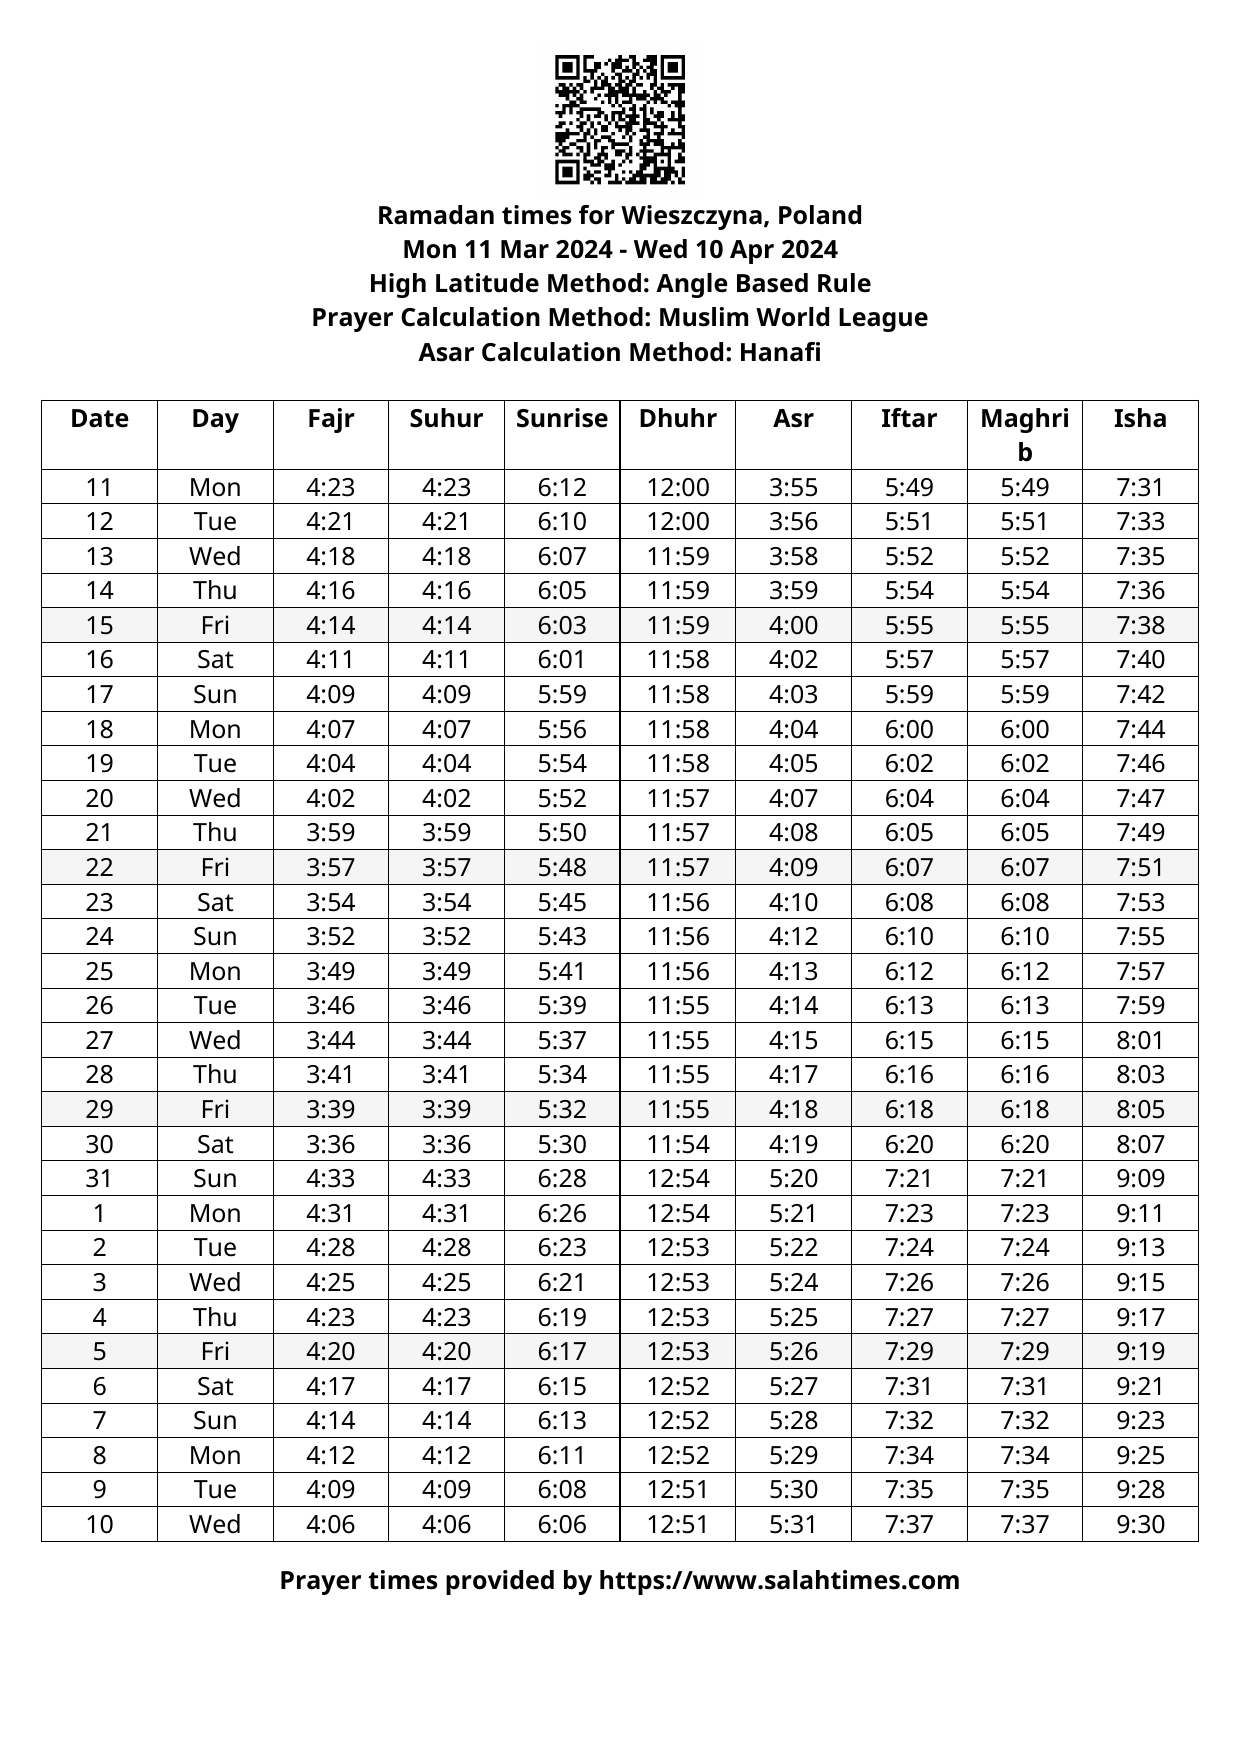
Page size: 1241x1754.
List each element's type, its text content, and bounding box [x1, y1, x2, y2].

table_cell 4:11 [274, 643, 388, 676]
table_cell 6:07 [852, 850, 967, 884]
table_cell 7:31 [968, 1369, 1082, 1402]
table_header Date [42, 401, 157, 469]
table_cell Sat [158, 1127, 273, 1160]
table_cell 6:12 [852, 954, 967, 987]
table_cell 3:46 [389, 989, 504, 1022]
table_cell 6:12 [968, 954, 1082, 987]
table_cell Thu [158, 1300, 273, 1333]
table_cell Wed [158, 1265, 273, 1299]
table_cell 4:28 [274, 1231, 388, 1264]
table_cell Tue [158, 1231, 273, 1264]
table_cell 5:21 [736, 1196, 851, 1229]
table_cell Tue [158, 1473, 273, 1506]
table_cell Mon [158, 954, 273, 987]
table_cell 4:17 [389, 1369, 504, 1402]
table_cell 4:20 [389, 1334, 504, 1368]
table_cell 4:07 [389, 712, 504, 745]
table_header Isha [1083, 401, 1198, 469]
table_cell 7:55 [1083, 919, 1198, 953]
table_cell Tue [158, 989, 273, 1022]
text Asar Calculation Method: Hanafi [42, 334, 1198, 368]
table_cell Sat [158, 885, 273, 918]
table_cell 6:04 [968, 781, 1082, 814]
table_cell 5:41 [505, 954, 619, 987]
table_cell 11 [42, 470, 157, 503]
table_cell 12:52 [621, 1404, 735, 1437]
table_cell 14 [42, 574, 157, 607]
table_cell 11:59 [621, 608, 735, 642]
table_cell 5:30 [505, 1127, 619, 1160]
table_cell 7:53 [1083, 885, 1198, 918]
table_cell 9:13 [1083, 1231, 1198, 1264]
table_cell 4:14 [389, 1404, 504, 1437]
table_cell 12:53 [621, 1265, 735, 1299]
table_cell 7:40 [1083, 643, 1198, 676]
table_cell 6:16 [968, 1058, 1082, 1091]
table_cell 3:56 [736, 504, 851, 538]
table_cell 4:15 [736, 1023, 851, 1057]
table_cell 7:23 [852, 1196, 967, 1229]
table_cell 27 [42, 1023, 157, 1057]
table_cell 6:23 [505, 1231, 619, 1264]
table_cell 5:55 [852, 608, 967, 642]
table_cell 11:58 [621, 746, 735, 780]
table_cell 11:57 [621, 816, 735, 849]
table_cell 6:07 [968, 850, 1082, 884]
table_cell 11:55 [621, 1058, 735, 1091]
table_cell 5:55 [968, 608, 1082, 642]
table_cell 7:27 [968, 1300, 1082, 1333]
table_cell 12:53 [621, 1300, 735, 1333]
table_cell 6:13 [852, 989, 967, 1022]
table_cell 5:49 [968, 470, 1082, 503]
table_cell 4:04 [274, 746, 388, 780]
table_cell Wed [158, 781, 273, 814]
table_cell 6:08 [852, 885, 967, 918]
table_cell 7:26 [968, 1265, 1082, 1299]
table_cell Sun [158, 919, 273, 953]
table_cell 4:02 [736, 643, 851, 676]
table_cell 3:57 [274, 850, 388, 884]
table_cell 4:20 [274, 1334, 388, 1368]
table_cell 7:29 [852, 1334, 967, 1368]
table_cell 7:38 [1083, 608, 1198, 642]
table_cell 3:49 [274, 954, 388, 987]
table_cell 5:54 [505, 746, 619, 780]
table_cell 7 [42, 1404, 157, 1437]
table_cell 9:15 [1083, 1265, 1198, 1299]
table_cell Thu [158, 816, 273, 849]
table_cell 4:12 [736, 919, 851, 953]
table_cell 6:20 [852, 1127, 967, 1160]
table_cell 11:58 [621, 712, 735, 745]
table_cell 11:58 [621, 643, 735, 676]
table_cell 4:28 [389, 1231, 504, 1264]
table_cell Wed [158, 1507, 273, 1541]
table_cell 7:34 [968, 1438, 1082, 1472]
table_cell 3:36 [274, 1127, 388, 1160]
table_cell 4:12 [389, 1438, 504, 1472]
table_cell 6:28 [505, 1161, 619, 1195]
table_cell 4:09 [389, 1473, 504, 1506]
picture [542, 41, 699, 198]
table_cell 21 [42, 816, 157, 849]
table_cell 9:30 [1083, 1507, 1198, 1541]
table_cell 5:52 [505, 781, 619, 814]
table_cell Sun [158, 1404, 273, 1437]
table_cell 7:31 [1083, 470, 1198, 503]
table_cell Mon [158, 1438, 273, 1472]
table_cell 7:34 [852, 1438, 967, 1472]
table_cell 4:14 [736, 989, 851, 1022]
table_cell 11:59 [621, 539, 735, 572]
table_cell 5:57 [968, 643, 1082, 676]
table_cell 7:21 [968, 1161, 1082, 1195]
table_cell 4:18 [274, 539, 388, 572]
table_cell 6:11 [505, 1438, 619, 1472]
table_cell 13 [42, 539, 157, 572]
table_cell 4:05 [736, 746, 851, 780]
table_cell 12 [42, 504, 157, 538]
table_cell 4:14 [274, 608, 388, 642]
table_cell 7:59 [1083, 989, 1198, 1022]
table_cell 7:35 [852, 1473, 967, 1506]
table_cell 6:05 [505, 574, 619, 607]
table_cell 5:52 [968, 539, 1082, 572]
table_cell Sun [158, 1161, 273, 1195]
table_cell 4:09 [389, 677, 504, 711]
table_cell 18 [42, 712, 157, 745]
table_cell 9:28 [1083, 1473, 1198, 1506]
table_cell 3:36 [389, 1127, 504, 1160]
table_cell 4:19 [736, 1127, 851, 1160]
table_cell 6:02 [852, 746, 967, 780]
text Prayer times provided by https://www.salahtimes.com [42, 1563, 1198, 1597]
table_cell 11:57 [621, 850, 735, 884]
table_cell 5:54 [968, 574, 1082, 607]
table_cell 6:18 [852, 1092, 967, 1126]
table_cell 3:58 [736, 539, 851, 572]
table_cell 3:44 [389, 1023, 504, 1057]
table_cell 4:31 [274, 1196, 388, 1229]
table_cell 4:25 [389, 1265, 504, 1299]
table_cell Fri [158, 1092, 273, 1126]
table_cell 4:07 [274, 712, 388, 745]
table_cell 12:51 [621, 1473, 735, 1506]
table_cell 6:13 [505, 1404, 619, 1437]
table_cell 22 [42, 850, 157, 884]
table_cell 5:39 [505, 989, 619, 1022]
table_cell 15 [42, 608, 157, 642]
table_cell 4:21 [274, 504, 388, 538]
table_cell 8:03 [1083, 1058, 1198, 1091]
table_cell 5:22 [736, 1231, 851, 1264]
table_cell Sat [158, 1369, 273, 1402]
table_cell 4:16 [389, 574, 504, 607]
table_cell 5 [42, 1334, 157, 1368]
table_cell 4:02 [389, 781, 504, 814]
table_cell 6:01 [505, 643, 619, 676]
table_cell 12:54 [621, 1161, 735, 1195]
table_cell 5:50 [505, 816, 619, 849]
table_cell 3:54 [389, 885, 504, 918]
table_cell 9:17 [1083, 1300, 1198, 1333]
table_cell 6:16 [852, 1058, 967, 1091]
table_cell 1 [42, 1196, 157, 1229]
table_cell 25 [42, 954, 157, 987]
table_cell 5:54 [852, 574, 967, 607]
table_cell 3:59 [736, 574, 851, 607]
table_cell 12:53 [621, 1334, 735, 1368]
table_cell 6:08 [505, 1473, 619, 1506]
table_cell 7:36 [1083, 574, 1198, 607]
table_cell 4:04 [389, 746, 504, 780]
table_cell 11:59 [621, 574, 735, 607]
table_cell 4:31 [389, 1196, 504, 1229]
table_cell Fri [158, 850, 273, 884]
table_cell 6:00 [968, 712, 1082, 745]
table_cell 4:18 [389, 539, 504, 572]
table_cell 4:09 [274, 1473, 388, 1506]
text Mon 11 Mar 2024 - Wed 10 Apr 2024 [42, 232, 1198, 266]
table_cell 6:26 [505, 1196, 619, 1229]
table_cell 5:57 [852, 643, 967, 676]
table_cell 4:09 [274, 677, 388, 711]
table_cell 6:19 [505, 1300, 619, 1333]
table_cell 5:31 [736, 1507, 851, 1541]
table_cell 4:21 [389, 504, 504, 538]
table_cell 6:18 [968, 1092, 1082, 1126]
table_header Maghrib [968, 401, 1082, 469]
table_cell 6:10 [968, 919, 1082, 953]
table_cell 5:59 [505, 677, 619, 711]
table_cell 7:44 [1083, 712, 1198, 745]
table_header Day [158, 401, 273, 469]
table_cell 7:35 [1083, 539, 1198, 572]
table_cell Wed [158, 1023, 273, 1057]
table_cell 4:23 [274, 1300, 388, 1333]
table_cell 3:49 [389, 954, 504, 987]
table_cell 12:52 [621, 1438, 735, 1472]
table_cell 28 [42, 1058, 157, 1091]
table_cell 4:23 [274, 470, 388, 503]
table_cell 7:49 [1083, 816, 1198, 849]
table_cell 7:29 [968, 1334, 1082, 1368]
table_cell 5:37 [505, 1023, 619, 1057]
table_cell 12:54 [621, 1196, 735, 1229]
text Prayer Calculation Method: Muslim World League [42, 300, 1198, 334]
table_cell 7:23 [968, 1196, 1082, 1229]
table_cell 12:53 [621, 1231, 735, 1264]
table_cell 4:23 [389, 1300, 504, 1333]
table_cell 12:51 [621, 1507, 735, 1541]
table_cell 7:24 [852, 1231, 967, 1264]
table_cell 11:58 [621, 677, 735, 711]
table_cell 8:07 [1083, 1127, 1198, 1160]
table_cell 5:51 [852, 504, 967, 538]
table_cell 19 [42, 746, 157, 780]
table_cell 6:12 [505, 470, 619, 503]
table_cell 7:31 [852, 1369, 967, 1402]
table_cell 31 [42, 1161, 157, 1195]
table_cell 5:27 [736, 1369, 851, 1402]
table_cell 12:00 [621, 470, 735, 503]
table_cell 6:20 [968, 1127, 1082, 1160]
table_cell 16 [42, 643, 157, 676]
table_cell 4:14 [389, 608, 504, 642]
table_cell Fri [158, 1334, 273, 1368]
table_cell 8 [42, 1438, 157, 1472]
table_cell Tue [158, 746, 273, 780]
table_cell 6:07 [505, 539, 619, 572]
table_cell 4 [42, 1300, 157, 1333]
table_cell 4:16 [274, 574, 388, 607]
table_cell 4:13 [736, 954, 851, 987]
table_cell 7:24 [968, 1231, 1082, 1264]
table_cell 3:39 [389, 1092, 504, 1126]
table_cell 5:59 [852, 677, 967, 711]
table_cell 3:59 [389, 816, 504, 849]
table_cell 4:17 [274, 1369, 388, 1402]
table_cell 5:28 [736, 1404, 851, 1437]
table_cell 6:15 [968, 1023, 1082, 1057]
table_cell 3:55 [736, 470, 851, 503]
table_cell Thu [158, 574, 273, 607]
table_cell 4:17 [736, 1058, 851, 1091]
table_cell 11:54 [621, 1127, 735, 1160]
table_cell 6:05 [852, 816, 967, 849]
table_cell 9 [42, 1473, 157, 1506]
table_cell 5:49 [852, 470, 967, 503]
table_cell Mon [158, 1196, 273, 1229]
table_cell 3:41 [274, 1058, 388, 1091]
table_cell 7:21 [852, 1161, 967, 1195]
table_cell 7:42 [1083, 677, 1198, 711]
table_header Asr [736, 401, 851, 469]
table_cell 6:13 [968, 989, 1082, 1022]
table_cell 3:39 [274, 1092, 388, 1126]
table_cell 4:14 [274, 1404, 388, 1437]
table_cell 11:55 [621, 1092, 735, 1126]
table_cell 6:15 [505, 1369, 619, 1402]
table_cell 7:32 [968, 1404, 1082, 1437]
table_cell 5:45 [505, 885, 619, 918]
table_cell 9:09 [1083, 1161, 1198, 1195]
table_cell 4:07 [736, 781, 851, 814]
table_cell 7:51 [1083, 850, 1198, 884]
table_cell 24 [42, 919, 157, 953]
table_cell 6:03 [505, 608, 619, 642]
table_cell 5:26 [736, 1334, 851, 1368]
table_cell 5:34 [505, 1058, 619, 1091]
table_cell 7:32 [852, 1404, 967, 1437]
table_cell 4:06 [389, 1507, 504, 1541]
table_cell 3:52 [389, 919, 504, 953]
table_cell 7:46 [1083, 746, 1198, 780]
table_cell 5:51 [968, 504, 1082, 538]
table_cell 6:08 [968, 885, 1082, 918]
text High Latitude Method: Angle Based Rule [42, 266, 1198, 300]
table_header Dhuhr [621, 401, 735, 469]
table_cell 9:23 [1083, 1404, 1198, 1437]
table_cell 4:23 [389, 470, 504, 503]
table_cell 4:33 [389, 1161, 504, 1195]
table_cell Tue [158, 504, 273, 538]
table_cell 29 [42, 1092, 157, 1126]
table_cell 3 [42, 1265, 157, 1299]
table_cell 5:32 [505, 1092, 619, 1126]
table_cell 8:05 [1083, 1092, 1198, 1126]
table_cell 6:10 [505, 504, 619, 538]
table_cell 6:00 [852, 712, 967, 745]
table_cell 6 [42, 1369, 157, 1402]
table_cell Sun [158, 677, 273, 711]
table_cell 23 [42, 885, 157, 918]
table_cell 4:10 [736, 885, 851, 918]
table_cell 6:02 [968, 746, 1082, 780]
table_cell 6:06 [505, 1507, 619, 1541]
table_cell 11:55 [621, 989, 735, 1022]
table_cell 3:44 [274, 1023, 388, 1057]
table_cell 9:21 [1083, 1369, 1198, 1402]
table_cell 7:37 [968, 1507, 1082, 1541]
table_cell 11:56 [621, 885, 735, 918]
table_cell 11:55 [621, 1023, 735, 1057]
table_cell 20 [42, 781, 157, 814]
table_cell 3:54 [274, 885, 388, 918]
table_cell 2 [42, 1231, 157, 1264]
table_cell 5:25 [736, 1300, 851, 1333]
table_cell 6:05 [968, 816, 1082, 849]
table_cell 4:33 [274, 1161, 388, 1195]
table_header Fajr [274, 401, 388, 469]
table_cell 10 [42, 1507, 157, 1541]
table_cell Mon [158, 470, 273, 503]
table_cell 3:41 [389, 1058, 504, 1091]
table_cell 7:26 [852, 1265, 967, 1299]
table_cell 6:17 [505, 1334, 619, 1368]
table_cell 5:20 [736, 1161, 851, 1195]
table_cell 9:25 [1083, 1438, 1198, 1472]
table_cell 6:21 [505, 1265, 619, 1299]
table_cell Wed [158, 539, 273, 572]
table_cell 11:57 [621, 781, 735, 814]
table_header Iftar [852, 401, 967, 469]
table_cell 26 [42, 989, 157, 1022]
table_cell 12:00 [621, 504, 735, 538]
table_cell 3:52 [274, 919, 388, 953]
table_cell 9:11 [1083, 1196, 1198, 1229]
table_cell 9:19 [1083, 1334, 1198, 1368]
table_cell 5:24 [736, 1265, 851, 1299]
table_cell 8:01 [1083, 1023, 1198, 1057]
table_cell 7:37 [852, 1507, 967, 1541]
table_cell 7:57 [1083, 954, 1198, 987]
table_cell 5:59 [968, 677, 1082, 711]
table_cell 4:04 [736, 712, 851, 745]
table_cell 7:27 [852, 1300, 967, 1333]
table_cell 4:18 [736, 1092, 851, 1126]
table_cell Sat [158, 643, 273, 676]
table_cell 5:52 [852, 539, 967, 572]
table_cell 4:09 [736, 850, 851, 884]
table_header Sunrise [505, 401, 619, 469]
table_cell 7:47 [1083, 781, 1198, 814]
table_cell Fri [158, 608, 273, 642]
table_cell 5:56 [505, 712, 619, 745]
table_cell 4:02 [274, 781, 388, 814]
table_cell 3:46 [274, 989, 388, 1022]
table_cell 7:35 [968, 1473, 1082, 1506]
table_cell 7:33 [1083, 504, 1198, 538]
table_cell 6:15 [852, 1023, 967, 1057]
table_cell 5:48 [505, 850, 619, 884]
table_cell 4:11 [389, 643, 504, 676]
table_cell 30 [42, 1127, 157, 1160]
text Ramadan times for Wieszczyna, Poland [42, 198, 1198, 232]
table_cell Thu [158, 1058, 273, 1091]
table_cell 3:57 [389, 850, 504, 884]
table_header Suhur [389, 401, 504, 469]
table_cell 4:06 [274, 1507, 388, 1541]
table_cell 6:10 [852, 919, 967, 953]
table_cell 4:08 [736, 816, 851, 849]
table_cell 5:30 [736, 1473, 851, 1506]
table_cell 5:43 [505, 919, 619, 953]
table_cell 17 [42, 677, 157, 711]
table_cell 11:56 [621, 954, 735, 987]
table_cell 4:25 [274, 1265, 388, 1299]
table_cell 5:29 [736, 1438, 851, 1472]
table_cell 6:04 [852, 781, 967, 814]
table_cell 12:52 [621, 1369, 735, 1402]
table_cell 3:59 [274, 816, 388, 849]
table_cell 4:12 [274, 1438, 388, 1472]
table_cell 11:56 [621, 919, 735, 953]
table_cell 4:00 [736, 608, 851, 642]
table_cell 4:03 [736, 677, 851, 711]
table_cell Mon [158, 712, 273, 745]
